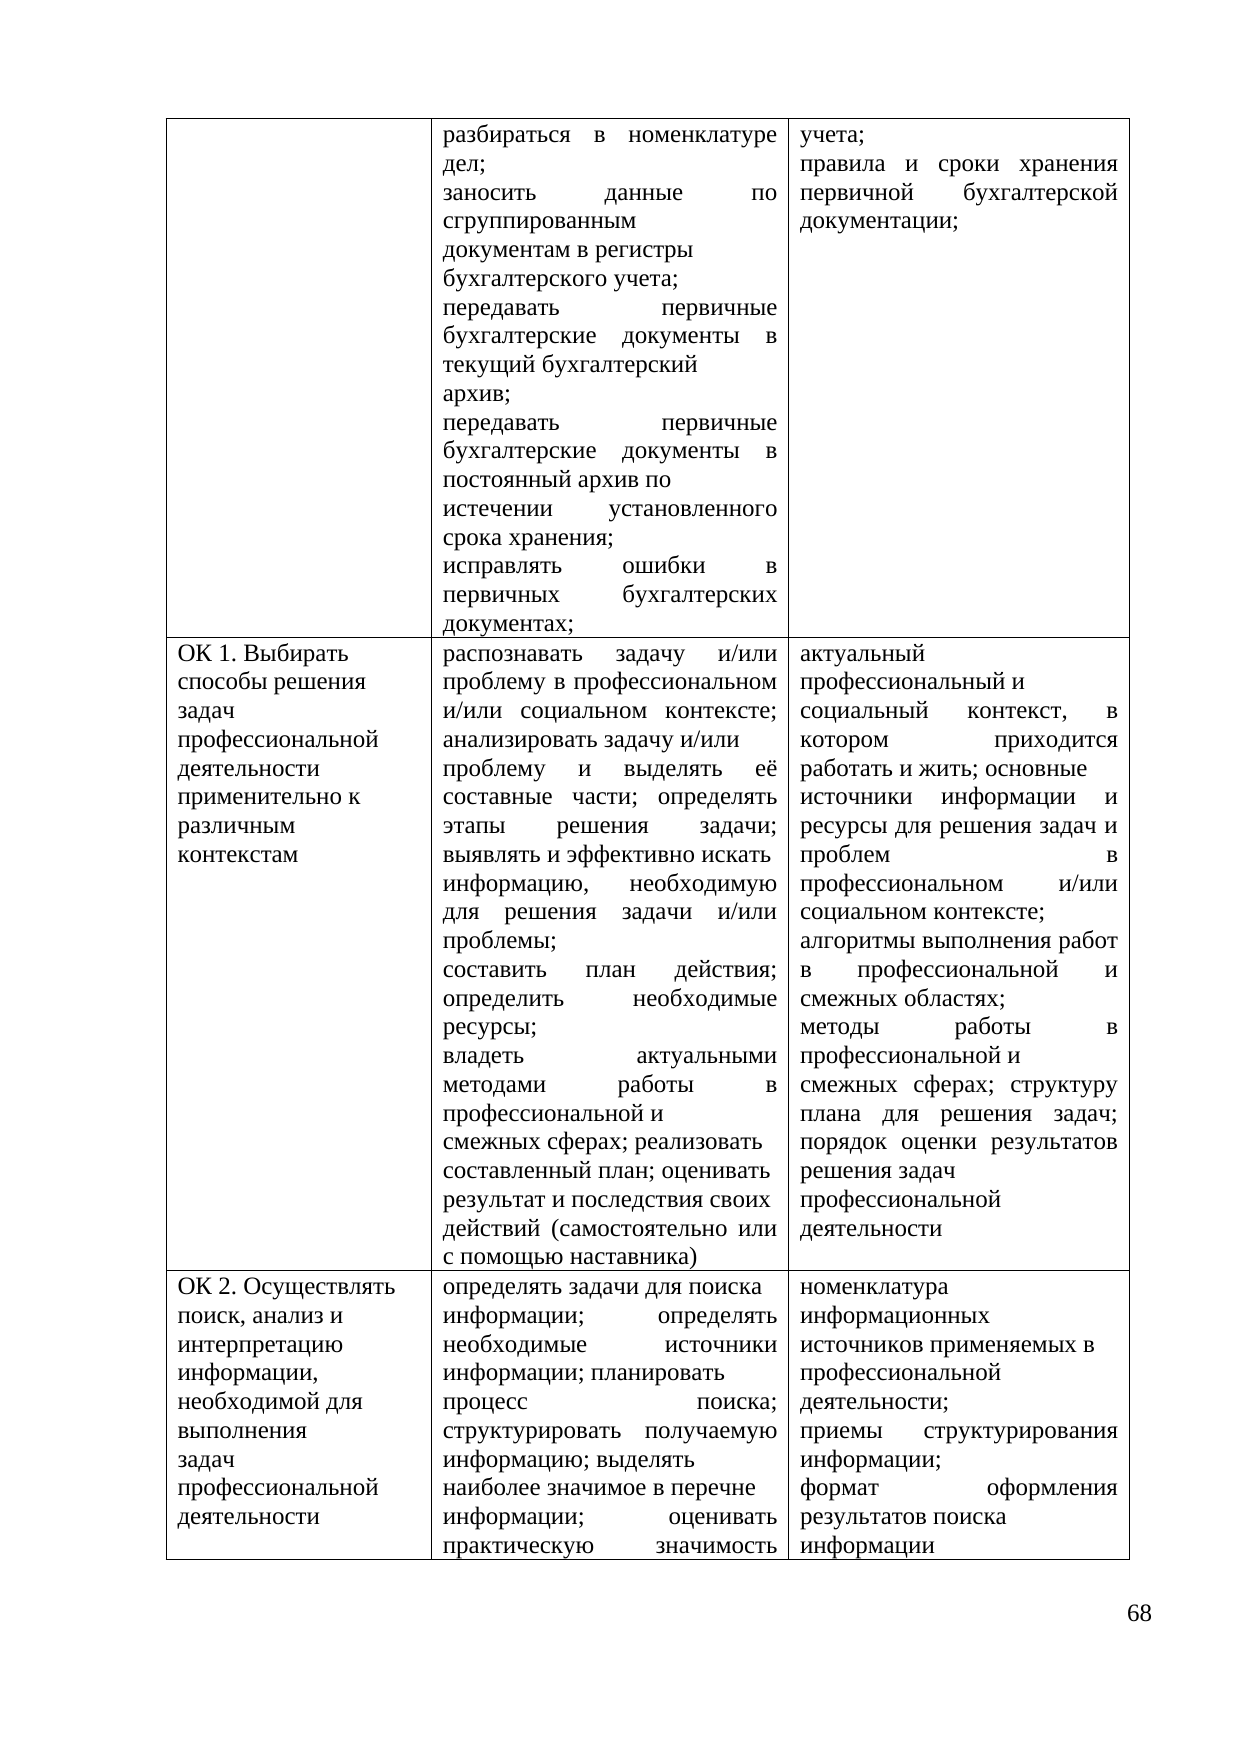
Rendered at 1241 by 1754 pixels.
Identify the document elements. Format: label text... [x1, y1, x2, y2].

table_cell распознавать задачу и/или проблему в профессиональном и/или социальном контексте; анализировать задачу и/или проблему и выделять её составные части; определять этапы решения задачи; выявлять и эффективно искать информацию, необходимую для решения задачи и/или проблемы; составить план действия; определить необходимые ресурсы; владеть актуальными методами работы в профессиональной и смежных сферах; реализовать составленный план; оценивать результат и последствия своих действий (самостоятельно или с помощью наставника) [432, 638, 788, 1270]
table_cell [789, 119, 1129, 637]
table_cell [432, 1271, 788, 1559]
table_cell ОК 1. Выбирать способы решения задач профессиональной деятельности применительно к различным контекстам [167, 638, 431, 1270]
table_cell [789, 1271, 1129, 1559]
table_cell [167, 1271, 431, 1559]
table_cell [432, 119, 788, 637]
table_cell актуальный профессиональный и социальный контекст, в котором приходится работать и жить; основные источники информации и ресурсы для решения задач и проблем в профессиональном и/или социальном контексте; алгоритмы выполнения работ в профессиональной и смежных областях; методы работы в профессиональной и смежных сферах; структуру плана для решения задач; порядок оценки результатов решения задач профессиональной деятельности [789, 638, 1129, 1270]
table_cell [167, 119, 431, 637]
